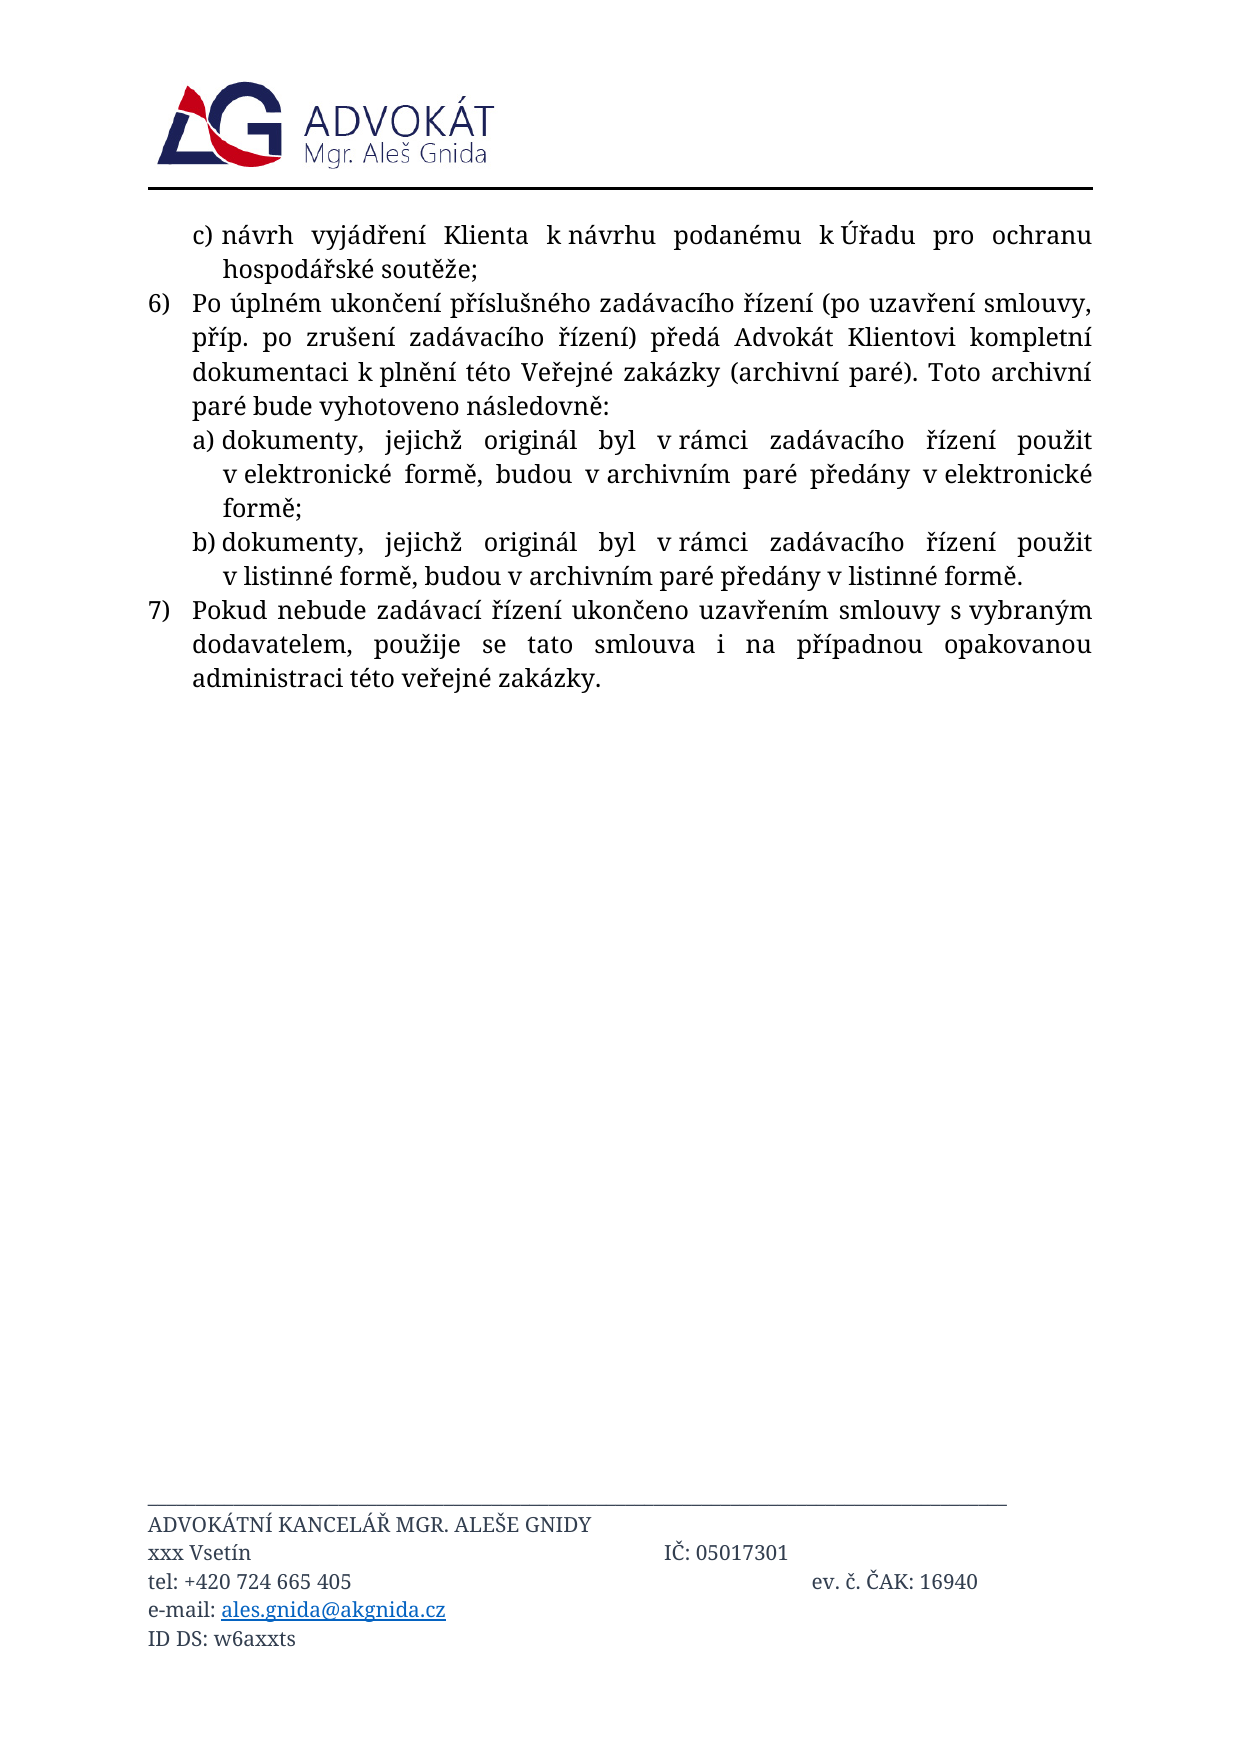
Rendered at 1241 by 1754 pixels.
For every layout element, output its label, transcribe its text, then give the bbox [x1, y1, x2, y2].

picture [147, 73, 504, 185]
list dokumenty, jejichž originál byl v rámci zadávacího řízení použit v elektronické formě, budou v archivním paré předány v elektronické formě; [192, 422, 1093, 524]
list Pokud nebude zadávací řízení ukončeno uzavřením smlouvy s vybraným dodavatelem, použije se tato smlouva i na případnou opakovanou administraci této veřejné zakázky. [148, 593, 1093, 695]
list Po úplném ukončení příslušného zadávacího řízení (po uzavření smlouvy, příp. po zrušení zadávacího řízení) předá Advokát Klientovi kompletní dokumentaci k plnění této Veřejné zakázky (archivní paré). Toto archivní paré bude vyhotoveno následovně: [148, 286, 1093, 422]
list dokumenty, jejichž originál byl v rámci zadávacího řízení použit v listinné formě, budou v archivním paré předány v listinné formě. [192, 524, 1093, 593]
list návrh vyjádření Klienta k návrhu podanému k Úřadu pro ochranu hospodářské soutěže; [192, 218, 1093, 286]
